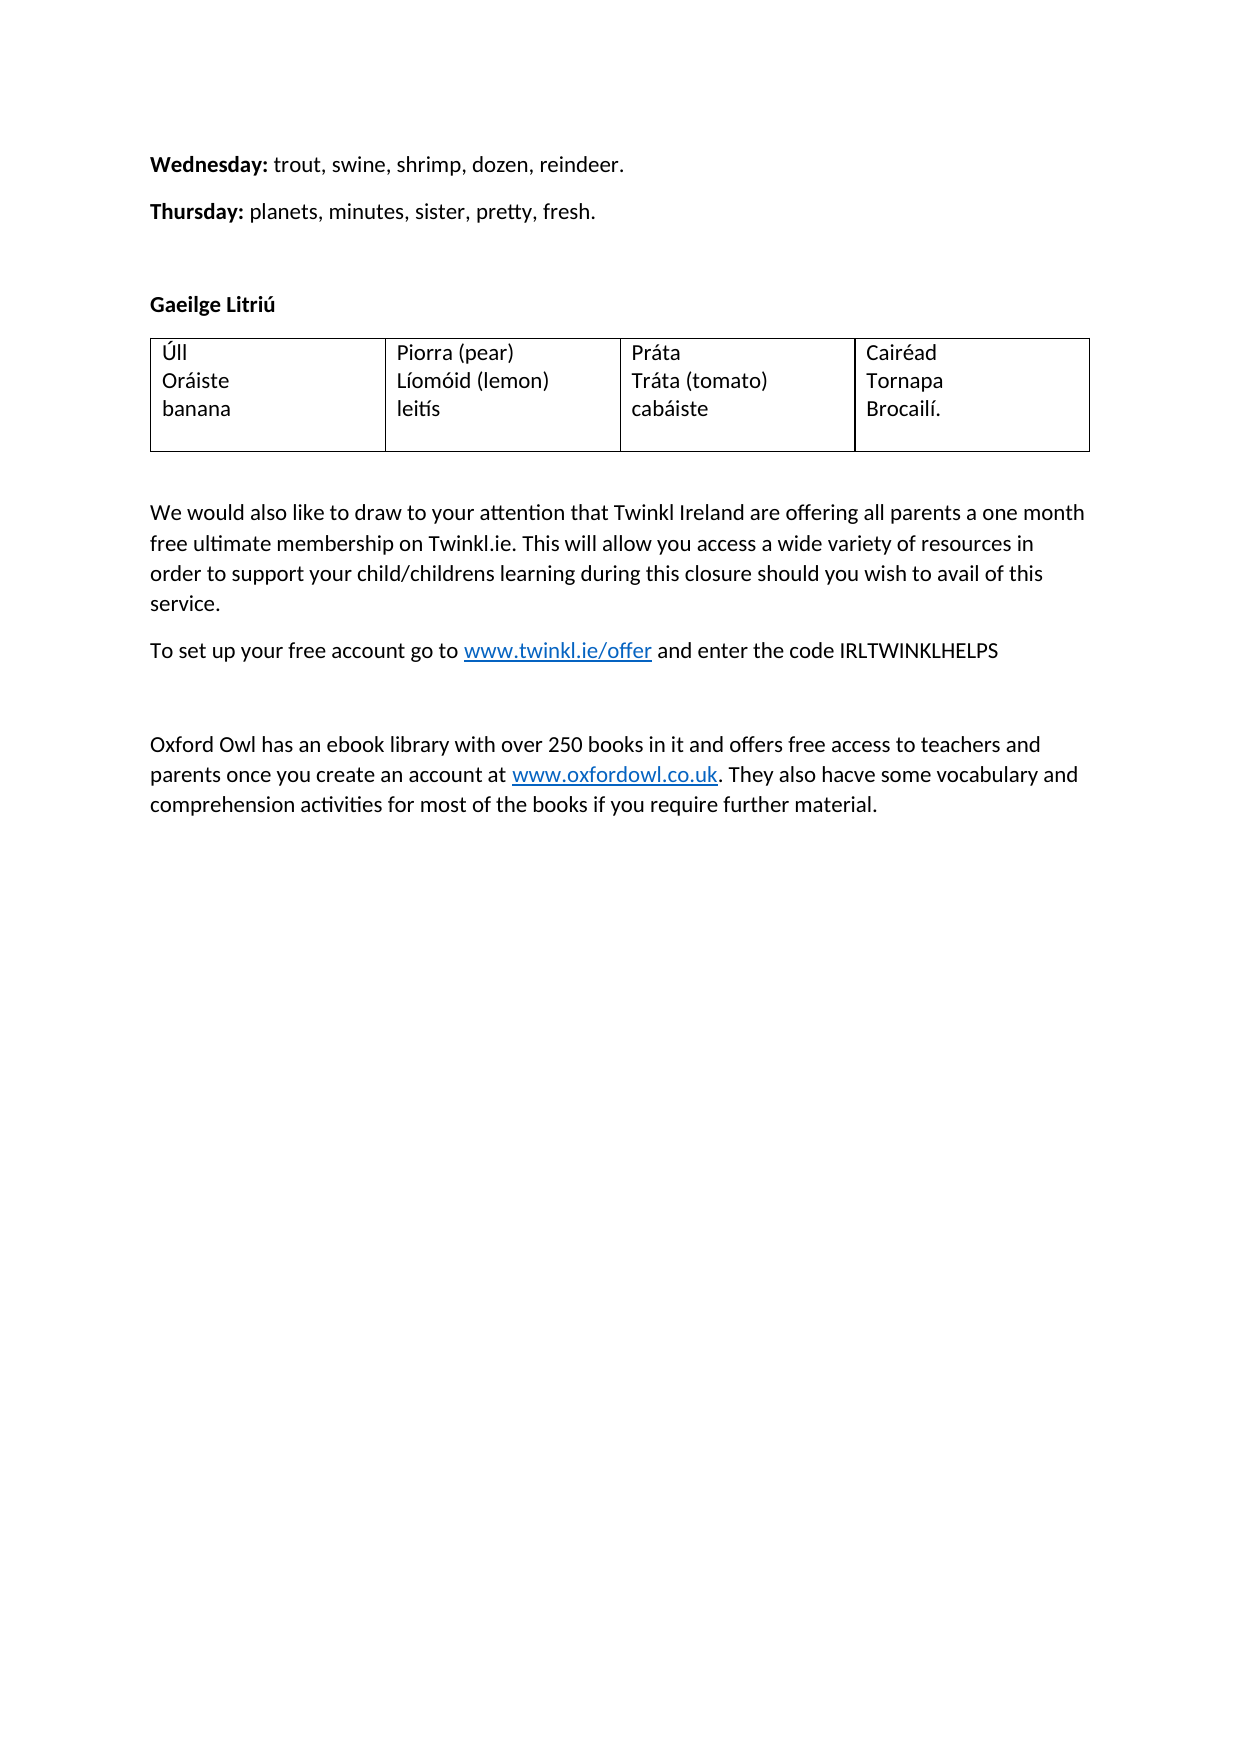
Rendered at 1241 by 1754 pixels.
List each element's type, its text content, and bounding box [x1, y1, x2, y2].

text We would also like to draw to your attention that Twinkl Ireland are offering all parents a one month free ultimate membership on Twinkl.ie. This will allow you access a wide variety of resources in order to support your child/childrens learning during this closure should you wish to avail of this service. [150, 498, 1090, 617]
text Oxford Owl has an ebook library with over 250 books in it and offers free access to teachers and parents once you create an account at www.oxfordowl.co.uk. They also hacve some vocabulary and comprehension activities for most of the books if you require further material. [150, 730, 1090, 818]
text To set up your free account go to www.twinkl.ie/offer and enter the code IRLTWINKLHELPS [150, 636, 1090, 664]
text Wednesday: trout, swine, shrimp, dozen, reindeer. [150, 150, 1090, 178]
table_header Cairéad Tornapa Brocailí. [856, 339, 1089, 451]
table_header Úll Oráiste banana [151, 339, 385, 451]
text Thursday: planets, minutes, sister, pretty, fresh. [150, 197, 1090, 225]
table_header Piorra (pear) Líomóid (lemon) leitís [386, 339, 620, 451]
text Gaeilge Litriú [150, 291, 1090, 319]
table_header Práta Tráta (tomato) cabáiste [621, 339, 854, 451]
